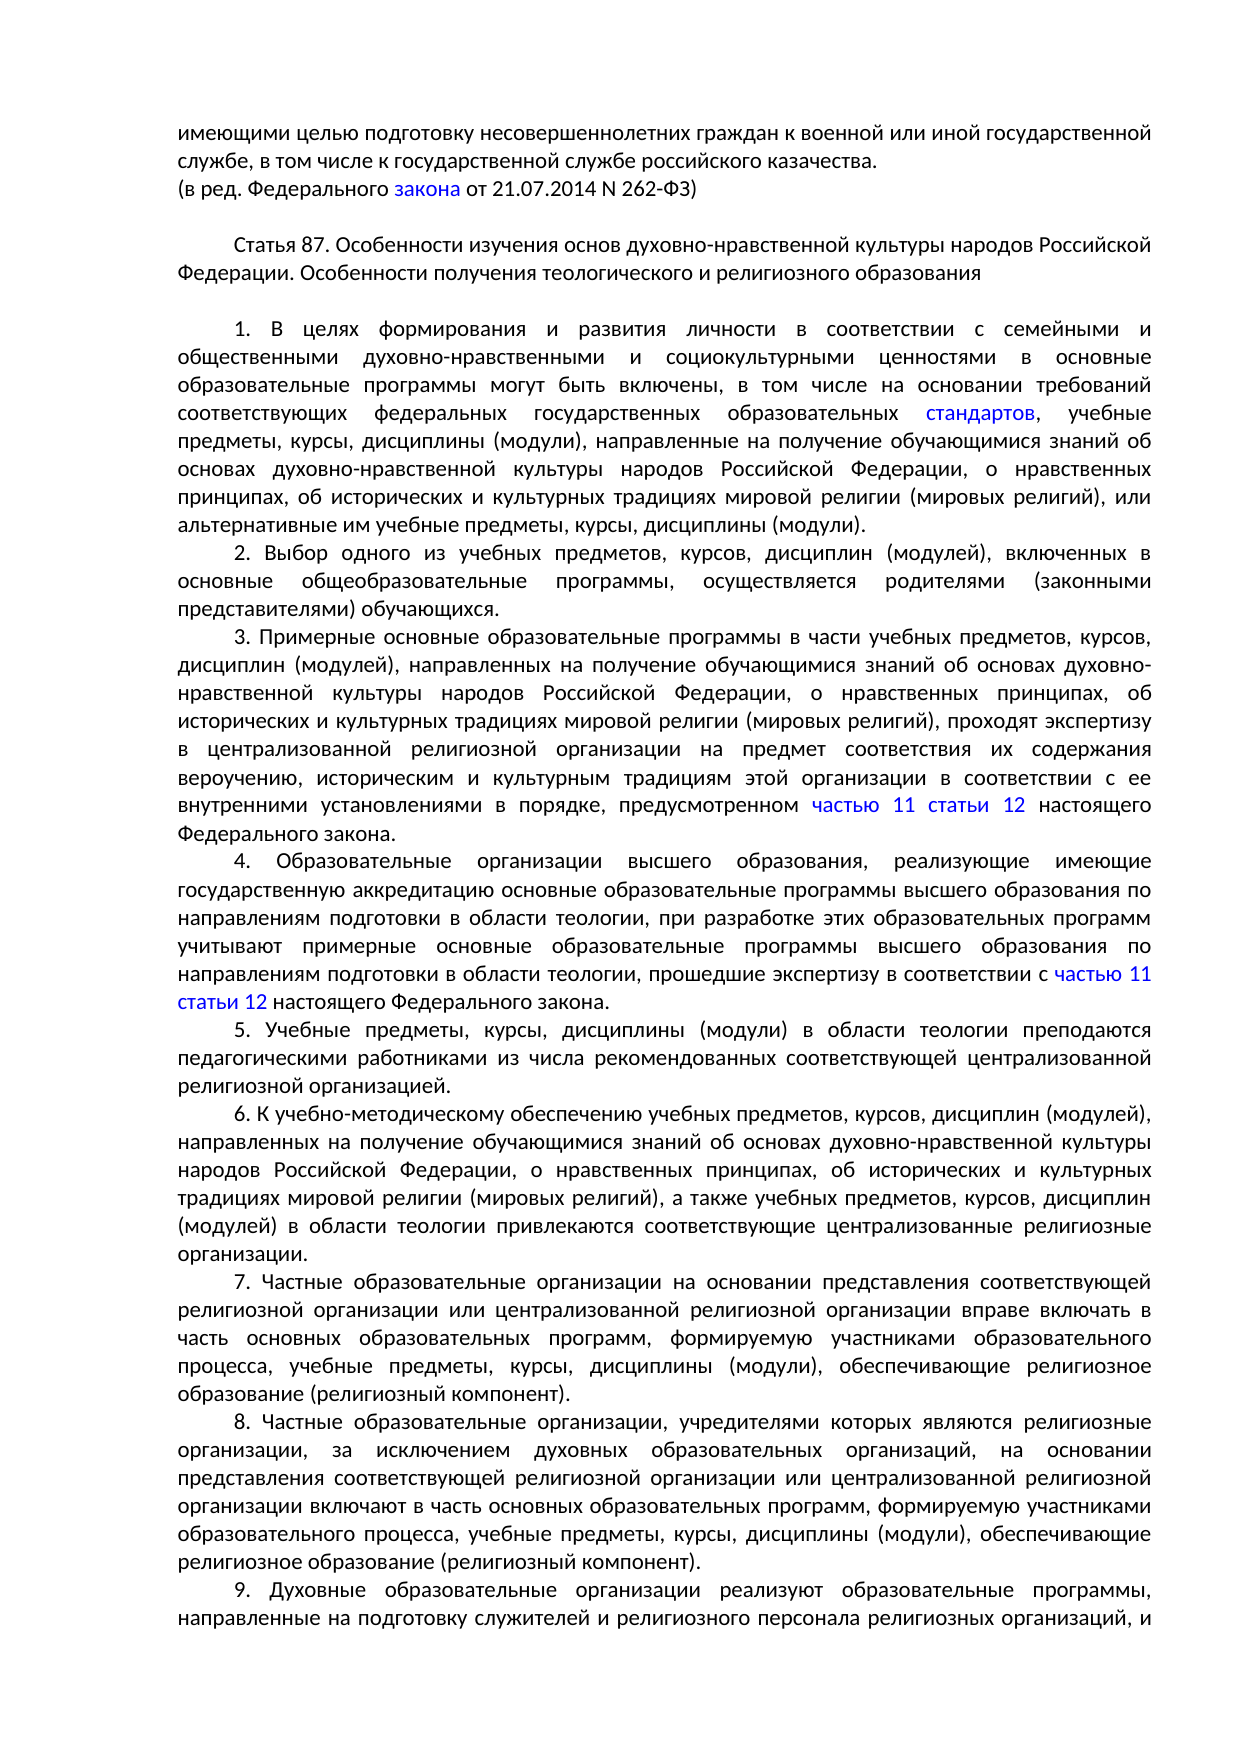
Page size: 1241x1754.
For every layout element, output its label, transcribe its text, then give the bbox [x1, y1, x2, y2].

text 2. Выбор одного из учебных предметов, курсов, дисциплин (модулей), включенных в основные общеобразовательные программы, осуществляется родителями (законными представителями) обучающихся. [177, 538, 1152, 622]
text 1. В целях формирования и развития личности в соответствии с семейными и общественными духовно-нравственными и социокультурными ценностями в основные образовательные программы могут быть включены, в том числе на основании требований соответствующих федеральных государственных образовательных стандартов, учебные предметы, курсы, дисциплины (модули), направленные на получение обучающимися знаний об основах духовно-нравственной культуры народов Российской Федерации, о нравственных принципах, об исторических и культурных традициях мировой религии (мировых религий), или альтернативные им учебные предметы, курсы, дисциплины (модули). [177, 314, 1152, 538]
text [177, 118, 1152, 174]
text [177, 1575, 1152, 1631]
text Статья 87. Особенности изучения основ духовно-нравственной культуры народов Российской Федерации. Особенности получения теологического и религиозного образования [177, 230, 1152, 286]
text 4. Образовательные организации высшего образования, реализующие имеющие государственную аккредитацию основные образовательные программы высшего образования по направлениям подготовки в области теологии, при разработке этих образовательных программ учитывают примерные основные образовательные программы высшего образования по направлениям подготовки в области теологии, прошедшие экспертизу в соответствии с частью 11 статьи 12 настоящего Федерального закона. [177, 847, 1152, 1015]
text 5. Учебные предметы, курсы, дисциплины (модули) в области теологии преподаются педагогическими работниками из числа рекомендованных соответствующей централизованной религиозной организацией. [177, 1015, 1152, 1099]
text (в ред. Федерального закона от 21.07.2014 N 262-ФЗ) [177, 174, 1152, 202]
text 8. Частные образовательные организации, учредителями которых являются религиозные организации, за исключением духовных образовательных организаций, на основании представления соответствующей религиозной организации или централизованной религиозной организации включают в часть основных образовательных программ, формируемую участниками образовательного процесса, учебные предметы, курсы, дисциплины (модули), обеспечивающие религиозное образование (религиозный компонент). [177, 1407, 1152, 1575]
text 7. Частные образовательные организации на основании представления соответствующей религиозной организации или централизованной религиозной организации вправе включать в часть основных образовательных программ, формируемую участниками образовательного процесса, учебные предметы, курсы, дисциплины (модули), обеспечивающие религиозное образование (религиозный компонент). [177, 1267, 1152, 1407]
text 3. Примерные основные образовательные программы в части учебных предметов, курсов, дисциплин (модулей), направленных на получение обучающимися знаний об основах духовно-нравственной культуры народов Российской Федерации, о нравственных принципах, об исторических и культурных традициях мировой религии (мировых религий), проходят экспертизу в централизованной религиозной организации на предмет соответствия их содержания вероучению, историческим и культурным традициям этой организации в соответствии с ее внутренними установлениями в порядке, предусмотренном частью 11 статьи 12 настоящего Федерального закона. [177, 622, 1152, 847]
text 6. К учебно-методическому обеспечению учебных предметов, курсов, дисциплин (модулей), направленных на получение обучающимися знаний об основах духовно-нравственной культуры народов Российской Федерации, о нравственных принципах, об исторических и культурных традициях мировой религии (мировых религий), а также учебных предметов, курсов, дисциплин (модулей) в области теологии привлекаются соответствующие централизованные религиозные организации. [177, 1099, 1152, 1267]
